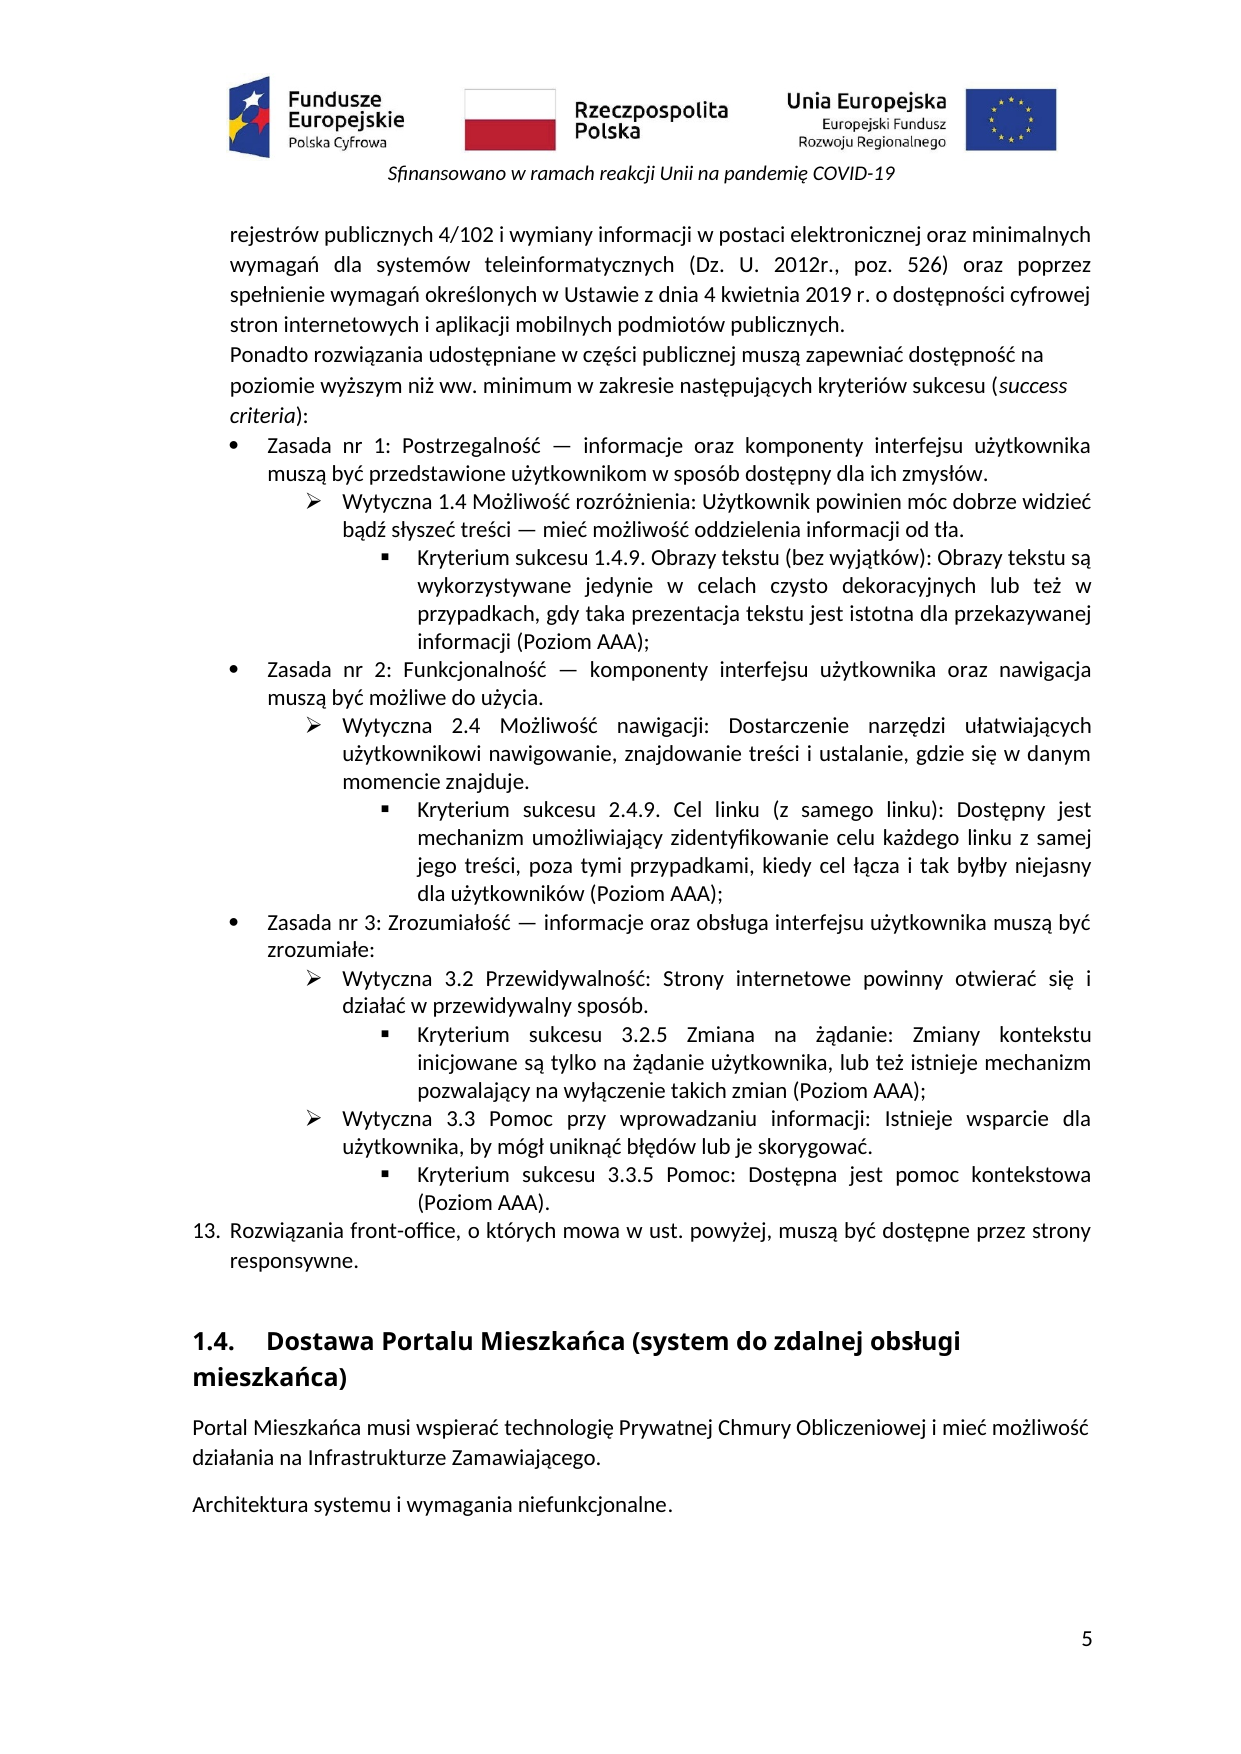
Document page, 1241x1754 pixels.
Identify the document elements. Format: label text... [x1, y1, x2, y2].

picture [226, 73, 1059, 161]
list Kryterium sukcesu 2.4.9. Cel linku (z samego linku): Dostępny jest mechanizm umożliwiający zidentyfikowanie celu każdego linku z samej jego treści, poza tymi przypadkami, kiedy cel łącza i tak byłby niejasny dla użytkowników (Poziom AAA); [379, 796, 1093, 908]
text Architektura systemu i wymagania niefunkcjonalne. [192, 1490, 1093, 1518]
list Kryterium sukcesu 3.3.5 Pomoc: Dostępna jest pomoc kontekstowa (Poziom AAA). [379, 1160, 1093, 1216]
list Wytyczna 2.4 Możliwość nawigacji: Dostarczenie narzędzi ułatwiających użytkownikowi nawigowanie, znajdowanie treści i ustalanie, gdzie się w danym momencie znajduje. [304, 711, 1093, 796]
list Wytyczna 3.3 Pomoc przy wprowadzaniu informacji: Istnieje wsparcie dla użytkownika, by mógł uniknąć błędów lub je skorygować. [304, 1104, 1093, 1160]
subtitle Dostawa Portalu Mieszkańca (system do zdalnej obsługi mieszkańca) [192, 1323, 1093, 1394]
list Kryterium sukcesu 1.4.9. Obrazy tekstu (bez wyjątków): Obrazy tekstu są wykorzystywane jedynie w celach czysto dekoracyjnych lub też w przypadkach, gdy taka prezentacja tekstu jest istotna dla przekazywanej informacji (Poziom AAA); [379, 543, 1093, 655]
list Ponadto rozwiązania udostępniane w części publicznej muszą zapewniać dostępność na poziomie wyższym niż ww. minimum w zakresie następujących kryteriów sukcesu (success criteria): [229, 341, 1093, 429]
list Zasada nr 3: Zrozumiałość — informacje oraz obsługa interfejsu użytkownika muszą być zrozumiałe: [229, 908, 1093, 964]
list Zasada nr 1: Postrzegalność — informacje oraz komponenty interfejsu użytkownika muszą być przedstawione użytkownikom w sposób dostępny dla ich zmysłów. [229, 431, 1093, 487]
list Wytyczna 1.4 Możliwość rozróżnienia: Użytkownik powinien móc dobrze widzieć bądź słyszeć treści — mieć możliwość oddzielenia informacji od tła. [304, 487, 1093, 543]
text Portal Mieszkańca musi wspierać technologię Prywatnej Chmury Obliczeniowej i mieć możliwość działania na Infrastrukturze Zamawiającego. [192, 1413, 1093, 1472]
list Rozwiązania front-office, o których mowa w ust. powyżej, muszą być dostępne przez strony responsywne. [192, 1216, 1093, 1274]
list Zasada nr 2: Funkcjonalność — komponenty interfejsu użytkownika oraz nawigacja muszą być możliwe do użycia. [229, 655, 1093, 711]
list Kryterium sukcesu 3.2.5 Zmiana na żądanie: Zmiany kontekstu inicjowane są tylko na żądanie użytkownika, lub też istnieje mechanizm pozwalający na wyłączenie takich zmian (Poziom AAA); [379, 1020, 1093, 1104]
list Wytyczna 3.2 Przewidywalność: Strony internetowe powinny otwierać się i działać w przewidywalny sposób. [304, 964, 1093, 1020]
